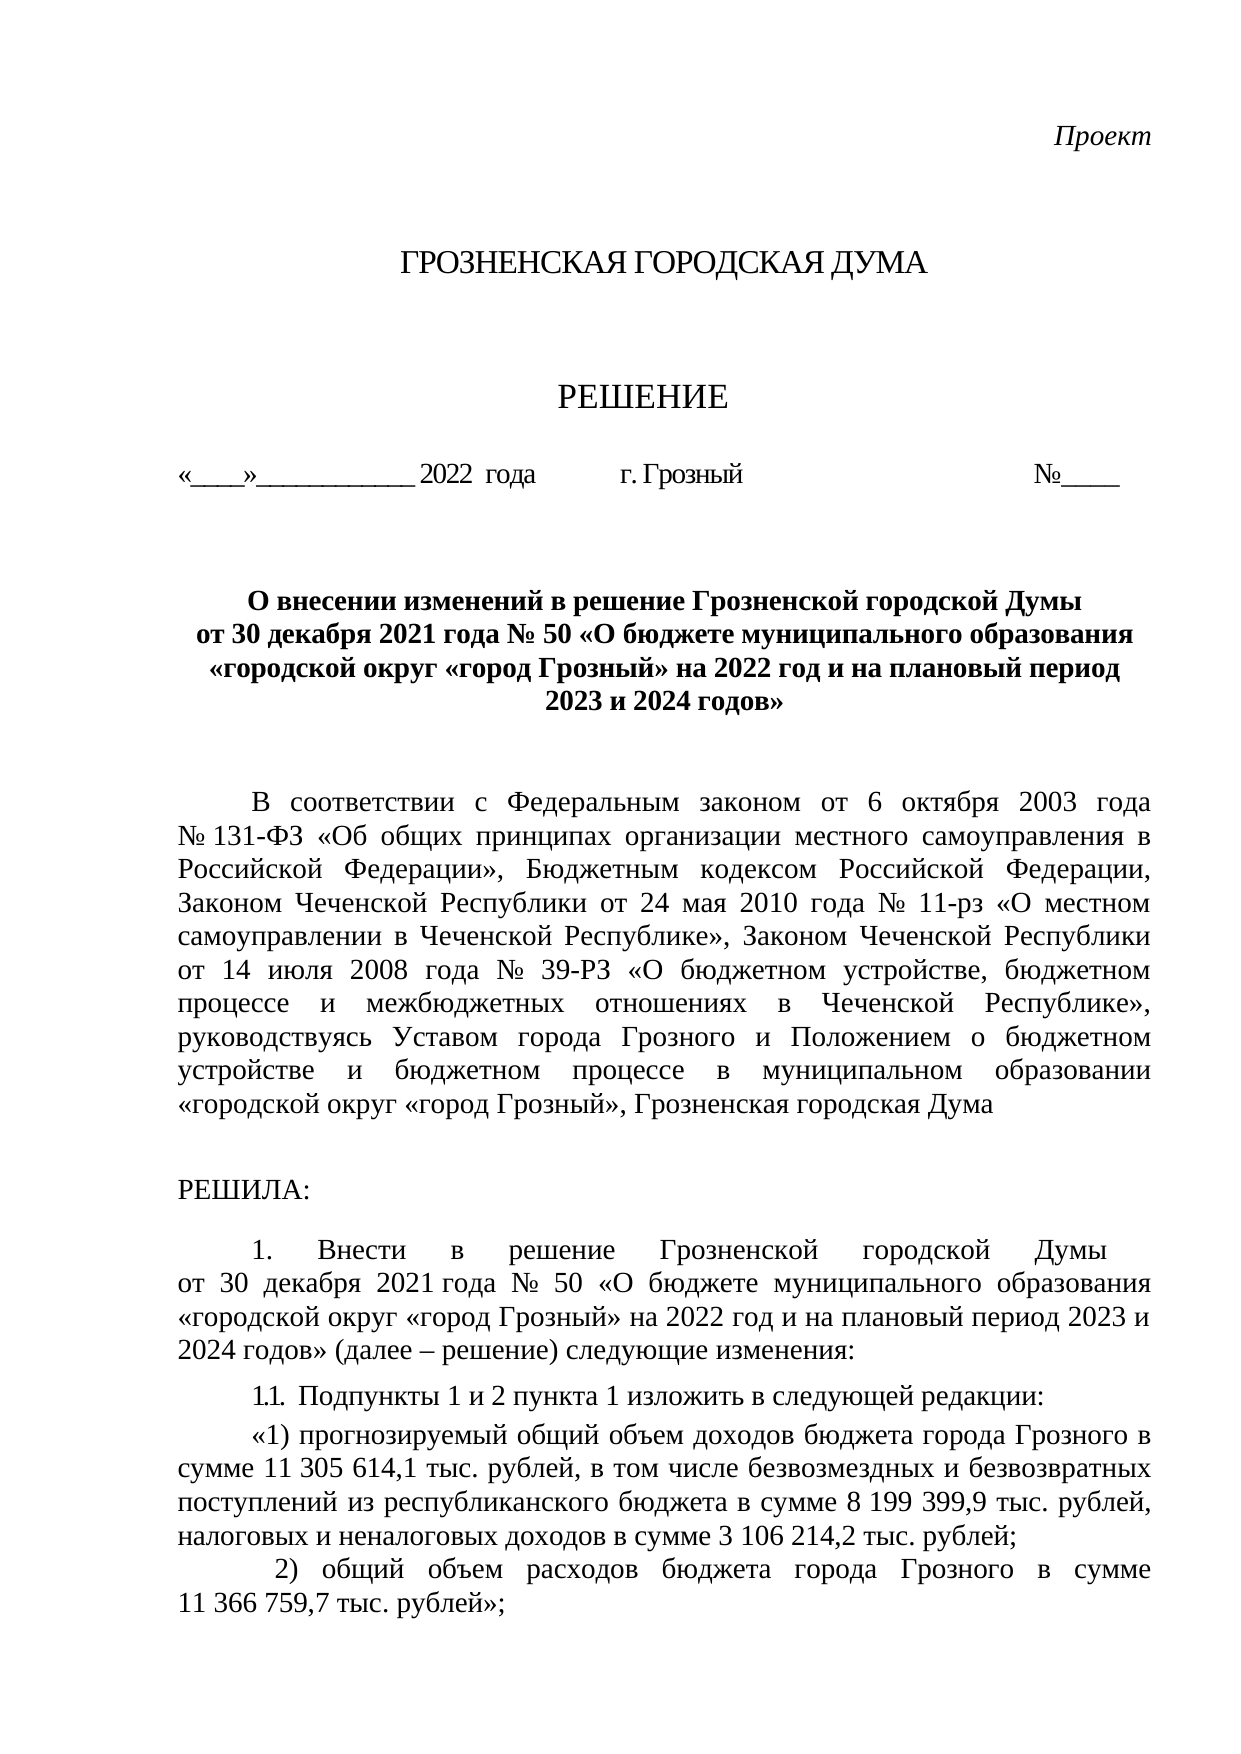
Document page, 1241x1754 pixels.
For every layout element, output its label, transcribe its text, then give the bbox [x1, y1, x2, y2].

text ГРОЗНЕНСКАЯ ГОРОДСКАЯ ДУМА [177, 242, 1152, 281]
subtitle В соответствии с Федеральным законом от 6 октября 2003 года № 131-ФЗ «Об общих принципах организации местного самоуправления в Российской Федерации», Бюджетным кодексом Российской Федерации, Законом Чеченской Республики от 24 мая 2010 года № 11-рз «О местном самоуправлении в Чеченской Республике», Законом Чеченской Республики от 14 июля 2008 года № 39-РЗ «О бюджетном устройстве, бюджетном процессе и межбюджетных отношениях в Чеченской Республике», руководствуясь Уставом города Грозного и Положением о бюджетном устройстве и бюджетном процессе в муниципальном образовании «городской округ «город Грозный», Грозненская городская Дума [177, 784, 1152, 1119]
text «____»____________ 2022 года г. Грозный №____ [177, 456, 1152, 489]
text 2) общий объем расходов бюджета города Грозного в сумме 11 366 759,7 тыс. рублей»; [177, 1551, 1152, 1618]
text РЕШИЛА: [177, 1172, 1152, 1206]
text О внесении изменений в решение Грозненской городской Думы [177, 583, 1152, 616]
subtitle 1. Внести в решение Грозненской городской Думы от 30 декабря 2021 года № 50 «О бюджете муниципального образования «городской округ «город Грозный» на 2022 год и на плановый период 2023 и 2024 годов» (далее – решение) следующие изменения: [177, 1232, 1152, 1366]
text РЕШЕНИЕ [177, 375, 1152, 416]
text 2023 и 2024 годов» [177, 683, 1152, 717]
text от 30 декабря 2021 года № 50 «О бюджете муниципального образования «городской округ «город Грозный» на 2022 год и на плановый период [177, 616, 1152, 683]
text «1) прогнозируемый общий объем доходов бюджета города Грозного в сумме 11 305 614,1 тыс. рублей, в том числе безвозмездных и безвозвратных поступлений из республиканского бюджета в сумме 8 199 399,9 тыс. рублей, налоговых и неналоговых доходов в сумме 3 106 214,2 тыс. рублей; [177, 1417, 1152, 1551]
text Проект [177, 118, 1152, 152]
list Подпункты 1 и 2 пункта 1 изложить в следующей редакции: [251, 1378, 1152, 1412]
